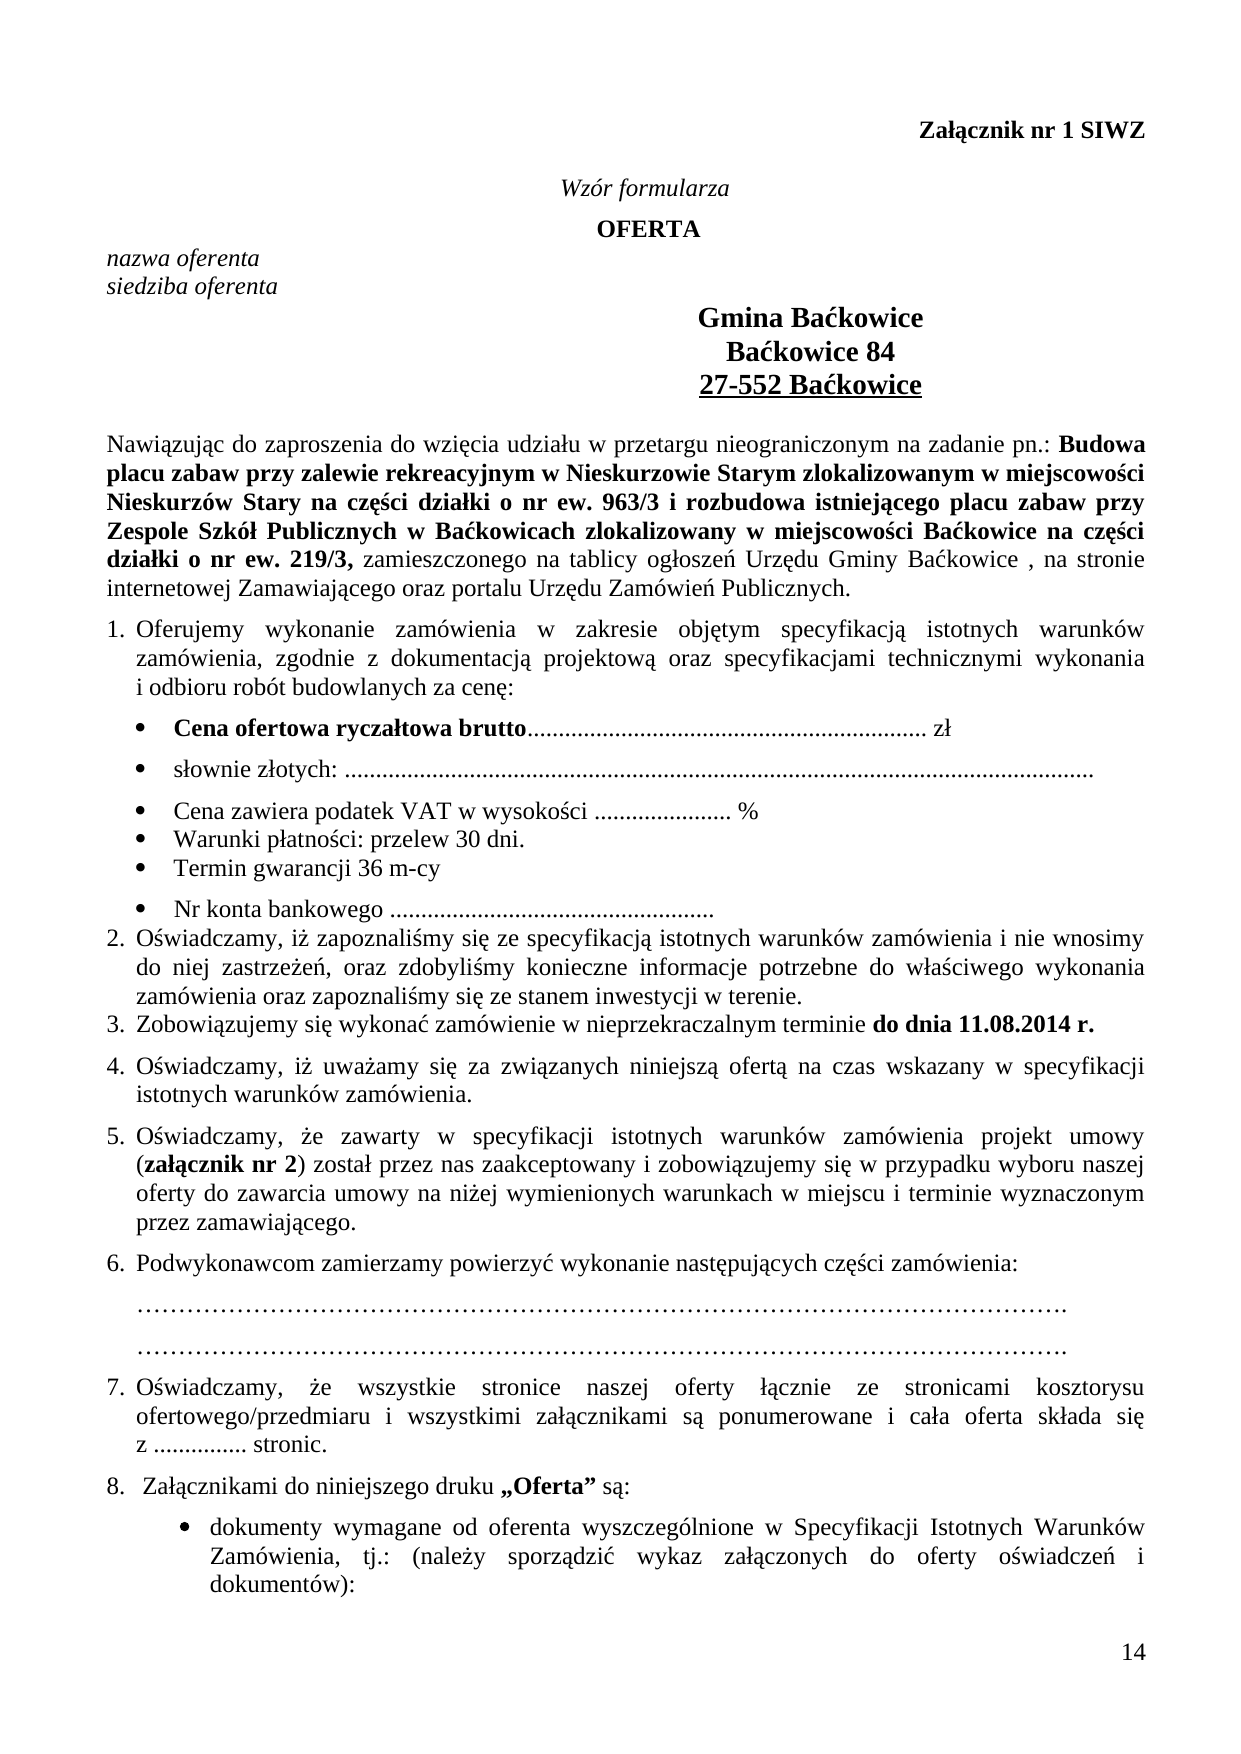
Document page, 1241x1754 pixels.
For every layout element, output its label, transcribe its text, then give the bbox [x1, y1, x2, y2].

text siedziba oferenta [106, 271, 1146, 300]
list Warunki płatności: przelew 30 dni. [136, 824, 1146, 853]
list Zobowiązujemy się wykonać zamówienie w nieprzekraczalnym terminie do dnia 11.08.2014 r. [106, 1009, 1146, 1038]
list Nr konta bankowego .................................................... [136, 894, 1146, 923]
list dokumenty wymagane od oferenta wyszczególnione w Specyfikacji Istotnych Warunków Zamówienia, tj.: (należy sporządzić wykaz załączonych do oferty oświadczeń i dokumentów): [180, 1512, 1146, 1598]
text …………………………………………………………………………………………………. [136, 1289, 1146, 1318]
text nazwa oferenta [106, 243, 1146, 271]
text …………………………………………………………………………………………………. [136, 1331, 1146, 1359]
text Nawiązując do zaproszenia do wzięcia udziału w przetargu nieograniczonym na zadanie pn.: Budowa placu zabaw przy zalewie rekreacyjnym w Nieskurzowie Starym zlokalizowanym w miejscowości Nieskurzów Stary na części działki o nr ew. 963/3 i rozbudowa istniejącego placu zabaw przy Zespole Szkół Publicznych w Baćkowicach zlokalizowany w miejscowości Baćkowice na części działki o nr ew. 219/3, zamieszczonego na tablicy ogłoszeń Urzędu Gminy Baćkowice , na stronie internetowej Zamawiającego oraz portalu Urzędu Zamówień Publicznych. [106, 429, 1146, 602]
list Podwykonawcom zamierzamy powierzyć wykonanie następujących części zamówienia: [106, 1248, 1146, 1277]
list Załącznikami do niniejszego druku „Oferta” są: [106, 1471, 1146, 1499]
list Termin gwarancji 36 m-cy [136, 853, 1146, 882]
list Oświadczamy, że zawarty w specyfikacji istotnych warunków zamówienia projekt umowy (załącznik nr 2) został przez nas zaakceptowany i zobowiązujemy się w przypadku wyboru naszej oferty do zawarcia umowy na niżej wymienionych warunkach w miejscu i terminie wyznaczonym przez zamawiającego. [106, 1121, 1146, 1236]
list Oferujemy wykonanie zamówienia w zakresie objętym specyfikacją istotnych warunków zamówienia, zgodnie z dokumentacją projektową oraz specyfikacjami technicznymi wykonania i odbioru robót budowlanych za cenę: [106, 614, 1146, 701]
subtitle Załącznik nr 1 SIWZ [106, 115, 1146, 144]
subtitle OFERTA [106, 214, 1146, 243]
list Oświadczamy, że wszystkie stronice naszej oferty łącznie ze stronicami kosztorysu ofertowego/przedmiaru i wszystkimi załącznikami są ponumerowane i cała oferta składa się z ............... stronic. [106, 1372, 1146, 1458]
list Oświadczamy, iż uważamy się za związanych niniejszą ofertą na czas wskazany w specyfikacji istotnych warunków zamówienia. [106, 1051, 1146, 1108]
list Cena zawiera podatek VAT w wysokości ...................... % [136, 796, 1146, 824]
text 27-552 Baćkowice [475, 367, 1146, 401]
text Wzór formularza [106, 173, 1146, 201]
list Cena ofertowa ryczałtowa brutto................................................................ zł [136, 713, 1146, 742]
text Baćkowice 84 [475, 334, 1146, 367]
list słownie złotych: ........................................................................................................................ [136, 754, 1146, 783]
list Oświadczamy, iż zapoznaliśmy się ze specyfikacją istotnych warunków zamówienia i nie wnosimy do niej zastrzeżeń, oraz zdobyliśmy konieczne informacje potrzebne do właściwego wykonania zamówienia oraz zapoznaliśmy się ze stanem inwestycji w terenie. [106, 923, 1146, 1009]
text Gmina Baćkowice [401, 300, 1146, 334]
